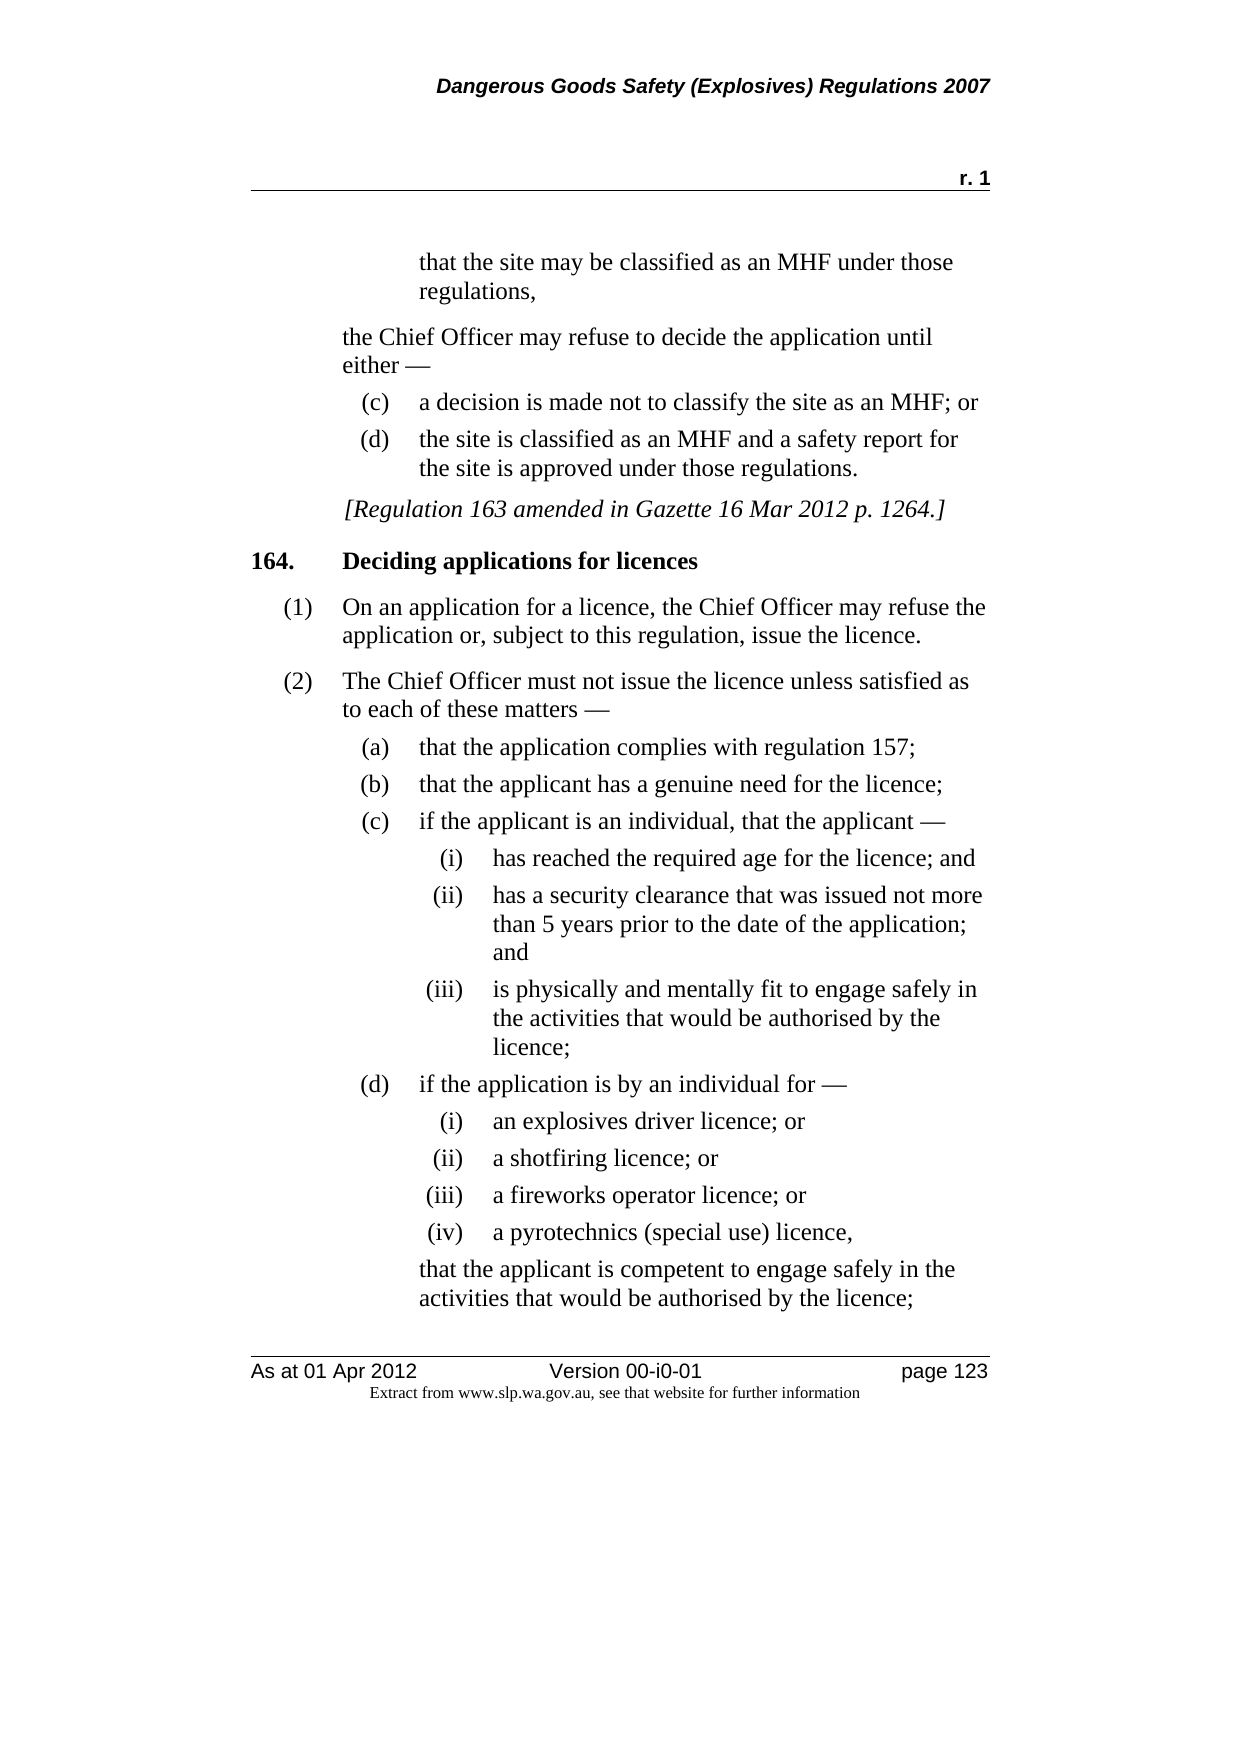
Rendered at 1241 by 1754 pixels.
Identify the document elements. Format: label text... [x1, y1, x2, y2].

text (i) has reached the required age for the licence; and [251, 843, 990, 872]
text (iii) is physically and mentally fit to engage safely in the activities that would be authorised by the licence; [251, 974, 990, 1061]
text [251, 247, 990, 305]
text (2) The Chief Officer must not issue the licence unless satisfied as to each of these matters — [251, 666, 990, 723]
text [Regulation 163 amended in Gazette 16 Mar 2012 p. 1264.] [251, 494, 990, 523]
text (iii) a fireworks operator licence; or [251, 1180, 990, 1209]
text (a) that the application complies with regulation 157; [251, 732, 990, 760]
text (c) a decision is made not to classify the site as an MHF; or [251, 387, 990, 416]
text (d) the site is classified as an MHF and a safety report for the site is approved under those regulations. [251, 424, 990, 482]
text (ii) a shotfiring licence; or [251, 1143, 990, 1172]
text (c) if the applicant is an individual, that the applicant — [251, 806, 990, 834]
text that the applicant is competent to engage safely in the activities that would be authorised by the licence; [251, 1254, 990, 1312]
text (i) an explosives driver licence; or [251, 1106, 990, 1135]
text the Chief Officer may refuse to decide the application until either — [251, 322, 990, 379]
text (d) if the application is by an individual for — [251, 1069, 990, 1098]
text (1) On an application for a licence, the Chief Officer may refuse the application or, subject to this regulation, issue the licence. [251, 592, 990, 649]
text (b) that the applicant has a genuine need for the licence; [251, 769, 990, 797]
text (ii) has a security clearance that was issued not more than 5 years prior to the date of the application; and [251, 880, 990, 966]
text (iv) a pyrotechnics (special use) licence, [251, 1217, 990, 1246]
subtitle 164. Deciding applications for licences [251, 546, 990, 575]
